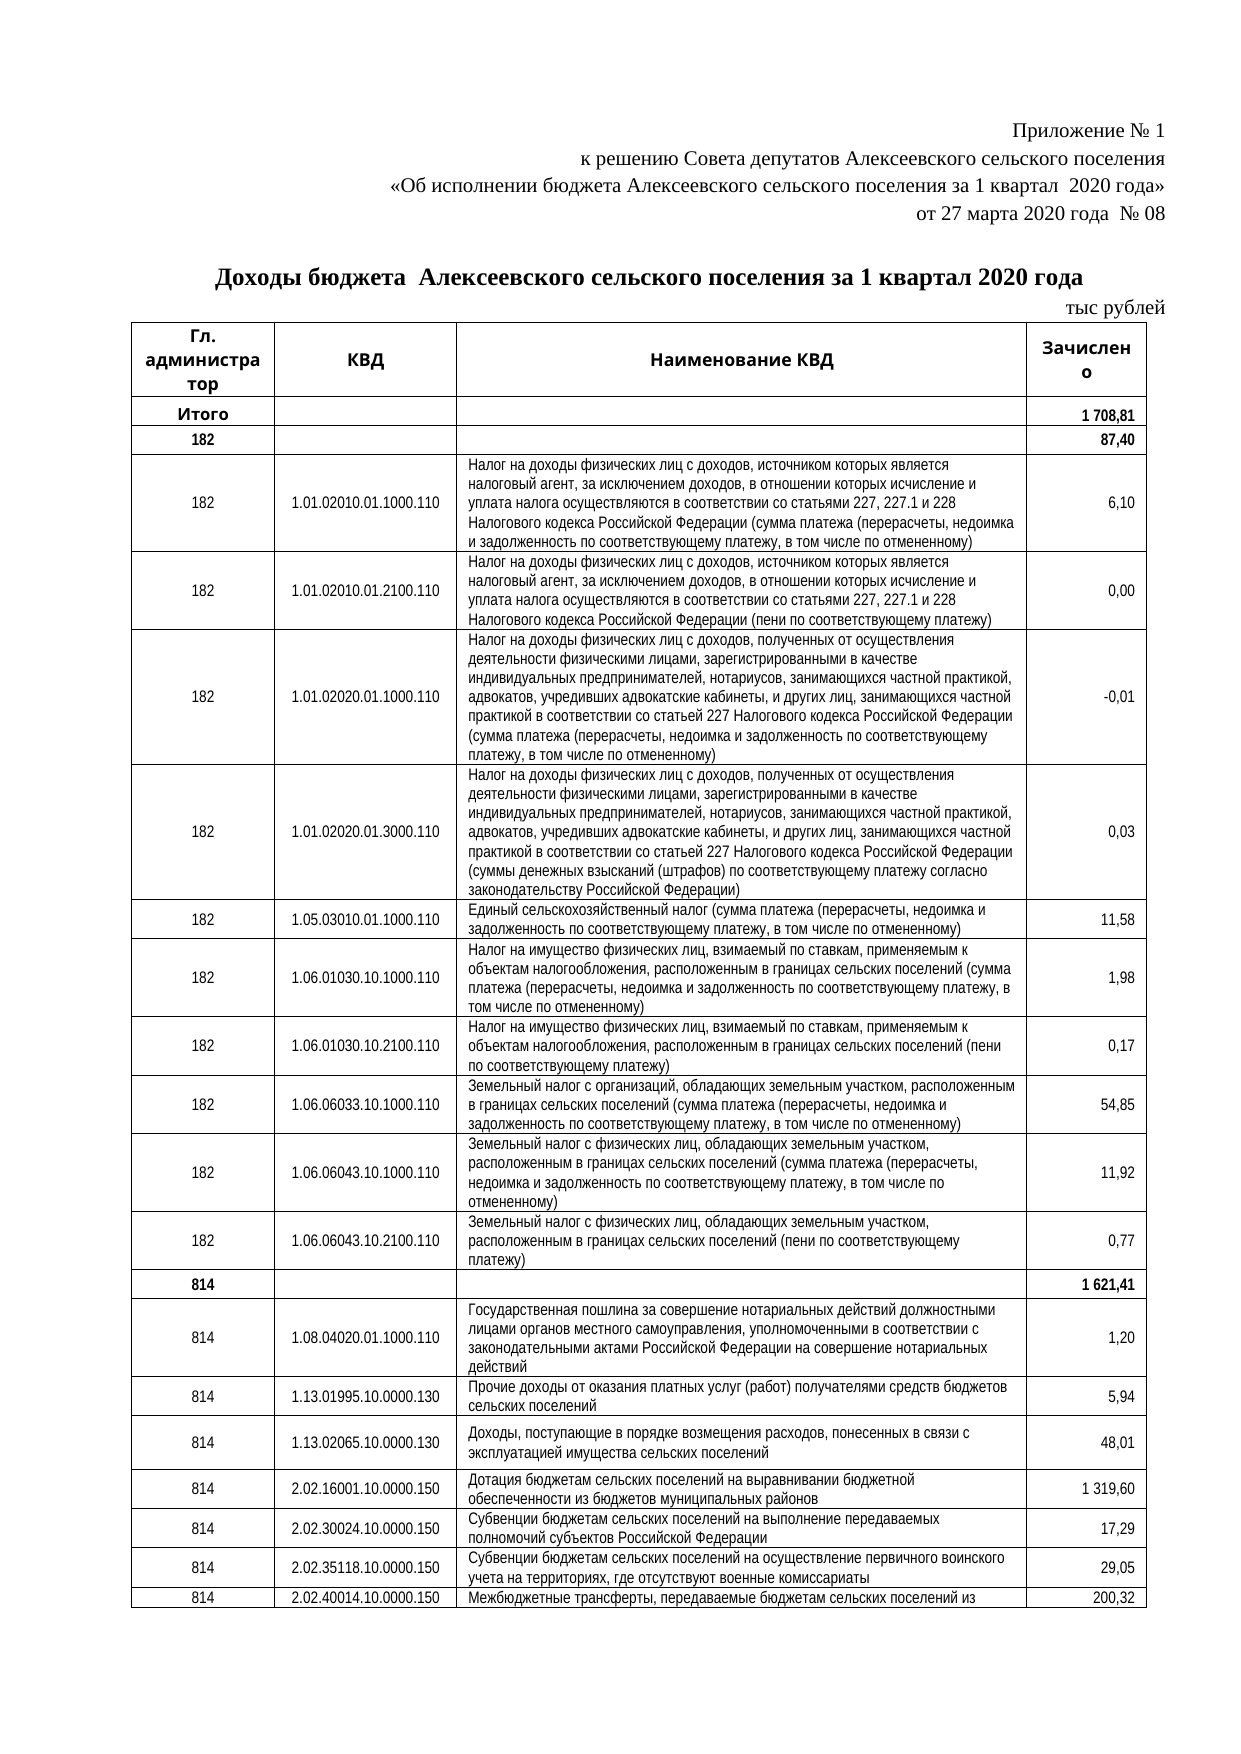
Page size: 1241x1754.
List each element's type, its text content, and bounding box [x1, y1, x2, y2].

text Приложение № 1 [133, 118, 1165, 142]
table_header Зачислено [1027, 323, 1146, 396]
table_cell Единый сельскохозяйственный налог (сумма платежа (перерасчеты, недоимка и задолженность по соответствующему платежу, в том числе по отмененному) [457, 900, 1026, 938]
text «Об исполнении бюджета Алексеевского сельского поселения за 1 квартал 2020 года» [133, 173, 1165, 197]
table_cell 182 [132, 900, 274, 938]
table_header Наименование КВД [457, 323, 1026, 396]
table_cell 1.06.06043.10.1000.110 [275, 1134, 456, 1211]
table_cell 2.02.35118.10.0000.150 [275, 1548, 456, 1587]
table_cell Земельный налог с физических лиц, обладающих земельным участком, расположенным в границах сельских поселений (пени по соответствующему платежу) [457, 1212, 1026, 1269]
table_cell 182 [132, 552, 274, 628]
table_header КВД [275, 323, 456, 396]
table_cell 814 [132, 1509, 274, 1547]
table_cell Земельный налог с физических лиц, обладающих земельным участком, расположенным в границах сельских поселений (сумма платежа (перерасчеты, недоимка и задолженность по соответствующему платежу, в том числе по отмененному) [457, 1134, 1026, 1211]
table_cell 1 621,41 [1027, 1270, 1146, 1298]
table_cell 1.06.06033.10.1000.110 [275, 1076, 456, 1133]
table_cell Государственная пошлина за совершение нотариальных действий должностными лицами органов местного самоуправления, уполномоченными в соответствии с законодательными актами Российской Федерации на совершение нотариальных действий [457, 1299, 1026, 1376]
table_cell 182 [132, 1076, 274, 1133]
table_cell 182 [132, 455, 274, 551]
table_cell 182 [132, 1212, 274, 1269]
table_cell [275, 397, 456, 425]
table_cell Налог на доходы физических лиц с доходов, источником которых является налоговый агент, за исключением доходов, в отношении которых исчисление и уплата налога осуществляются в соответствии со статьями 227, 227.1 и 228 Налогового кодекса Российской Федерации (сумма платежа (перерасчеты, недоимка и задолженность по соответствующему платежу, в том числе по отмененному) [457, 455, 1026, 551]
table_cell Налог на доходы физических лиц с доходов, полученных от осуществления деятельности физическими лицами, зарегистрированными в качестве индивидуальных предпринимателей, нотариусов, занимающихся частной практикой, адвокатов, учредивших адвокатские кабинеты, и других лиц, занимающихся частной практикой в соответствии со статьей 227 Налогового кодекса Российской Федерации (суммы денежных взысканий (штрафов) по соответствующему платежу согласно законодательству Российской Федерации) [457, 765, 1026, 899]
table_cell 1,20 [1027, 1299, 1146, 1376]
table_cell 814 [132, 1270, 274, 1298]
table_cell 182 [132, 939, 274, 1016]
table_cell [457, 397, 1026, 425]
table_cell 48,01 [1027, 1416, 1146, 1468]
table_cell 6,10 [1027, 455, 1146, 551]
table_cell 814 [132, 1377, 274, 1415]
table_cell Итого [132, 397, 274, 425]
table_cell 1.08.04020.01.1000.110 [275, 1299, 456, 1376]
table_cell 1.01.02020.01.1000.110 [275, 630, 456, 764]
table_cell 814 [132, 1548, 274, 1587]
table_cell Налог на имущество физических лиц, взимаемый по ставкам, применяемым к объектам налогообложения, расположенным в границах сельских поселений (пени по соответствующему платежу) [457, 1017, 1026, 1074]
table_cell 1.06.01030.10.2100.110 [275, 1017, 456, 1074]
table_cell 1.01.02010.01.1000.110 [275, 455, 456, 551]
table_cell Субвенции бюджетам сельских поселений на осуществление первичного воинского учета на территориях, где отсутствуют военные комиссариаты [457, 1548, 1026, 1587]
table_cell 1.01.02010.01.2100.110 [275, 552, 456, 628]
table_cell [275, 1270, 456, 1298]
table_cell 814 [132, 1470, 274, 1508]
table_cell 814 [132, 1299, 274, 1376]
table_cell 0,77 [1027, 1212, 1146, 1269]
table_cell 11,58 [1027, 900, 1146, 938]
text от 27 марта 2020 года № 08 [133, 201, 1165, 225]
table_cell 54,85 [1027, 1076, 1146, 1133]
table_cell 1 708,81 [1027, 397, 1146, 425]
table_cell 0,00 [1027, 552, 1146, 628]
text к решению Совета депутатов Алексеевского сельского поселения [133, 146, 1165, 170]
table_cell Прочие доходы от оказания платных услуг (работ) получателями средств бюджетов сельских поселений [457, 1377, 1026, 1415]
table_cell 2.02.16001.10.0000.150 [275, 1470, 456, 1508]
text Доходы бюджета Алексеевского сельского поселения за 1 квартал 2020 года [133, 262, 1165, 290]
table_cell 2.02.30024.10.0000.150 [275, 1509, 456, 1547]
table_cell 182 [132, 426, 274, 454]
table_cell Земельный налог с организаций, обладающих земельным участком, расположенным в границах сельских поселений (сумма платежа (перерасчеты, недоимка и задолженность по соответствующему платежу, в том числе по отмененному) [457, 1076, 1026, 1133]
table_cell 11,92 [1027, 1134, 1146, 1211]
table_cell 0,17 [1027, 1017, 1146, 1074]
table_cell 182 [132, 1017, 274, 1074]
table_cell [275, 426, 456, 454]
table_cell [457, 1270, 1026, 1298]
table_cell Налог на имущество физических лиц, взимаемый по ставкам, применяемым к объектам налогообложения, расположенным в границах сельских поселений (сумма платежа (перерасчеты, недоимка и задолженность по соответствующему платежу, в том числе по отмененному) [457, 939, 1026, 1016]
table_cell Налог на доходы физических лиц с доходов, источником которых является налоговый агент, за исключением доходов, в отношении которых исчисление и уплата налога осуществляются в соответствии со статьями 227, 227.1 и 228 Налогового кодекса Российской Федерации (пени по соответствующему платежу) [457, 552, 1026, 628]
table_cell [457, 1588, 1026, 1607]
table_cell 1.05.03010.01.1000.110 [275, 900, 456, 938]
text тыс рублей [133, 294, 1165, 319]
table_cell 17,29 [1027, 1509, 1146, 1547]
table_cell Дотация бюджетам сельских поселений на выравнивании бюджетной обеспеченности из бюджетов муниципальных районов [457, 1470, 1026, 1508]
table_cell 814 [132, 1416, 274, 1468]
table_cell Налог на доходы физических лиц с доходов, полученных от осуществления деятельности физическими лицами, зарегистрированными в качестве индивидуальных предпринимателей, нотариусов, занимающихся частной практикой, адвокатов, учредивших адвокатские кабинеты, и других лиц, занимающихся частной практикой в соответствии со статьей 227 Налогового кодекса Российской Федерации (сумма платежа (перерасчеты, недоимка и задолженность по соответствующему платежу, в том числе по отмененному) [457, 630, 1026, 764]
table_cell 182 [132, 1134, 274, 1211]
table_cell 5,94 [1027, 1377, 1146, 1415]
table_cell 814 [132, 1588, 274, 1607]
table_cell 1.06.01030.10.1000.110 [275, 939, 456, 1016]
table_cell 1 319,60 [1027, 1470, 1146, 1508]
table_cell 1.13.02065.10.0000.130 [275, 1416, 456, 1468]
table_cell 182 [132, 630, 274, 764]
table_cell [275, 1588, 456, 1607]
table_cell 0,03 [1027, 765, 1146, 899]
table_cell 87,40 [1027, 426, 1146, 454]
table_cell [457, 426, 1026, 454]
table_cell 29,05 [1027, 1548, 1146, 1587]
table_cell 182 [132, 765, 274, 899]
table_cell 1.01.02020.01.3000.110 [275, 765, 456, 899]
table_header Гл. администратор [132, 323, 274, 396]
table_cell 200,32 [1027, 1588, 1146, 1607]
table_cell Доходы, поступающие в порядке возмещения расходов, понесенных в связи с эксплуатацией имущества сельских поселений [457, 1416, 1026, 1468]
table_cell Субвенции бюджетам сельских поселений на выполнение передаваемых полномочий субъектов Российской Федерации [457, 1509, 1026, 1547]
table_cell 1.06.06043.10.2100.110 [275, 1212, 456, 1269]
table_cell -0,01 [1027, 630, 1146, 764]
table_cell 1,98 [1027, 939, 1146, 1016]
table_cell 1.13.01995.10.0000.130 [275, 1377, 456, 1415]
